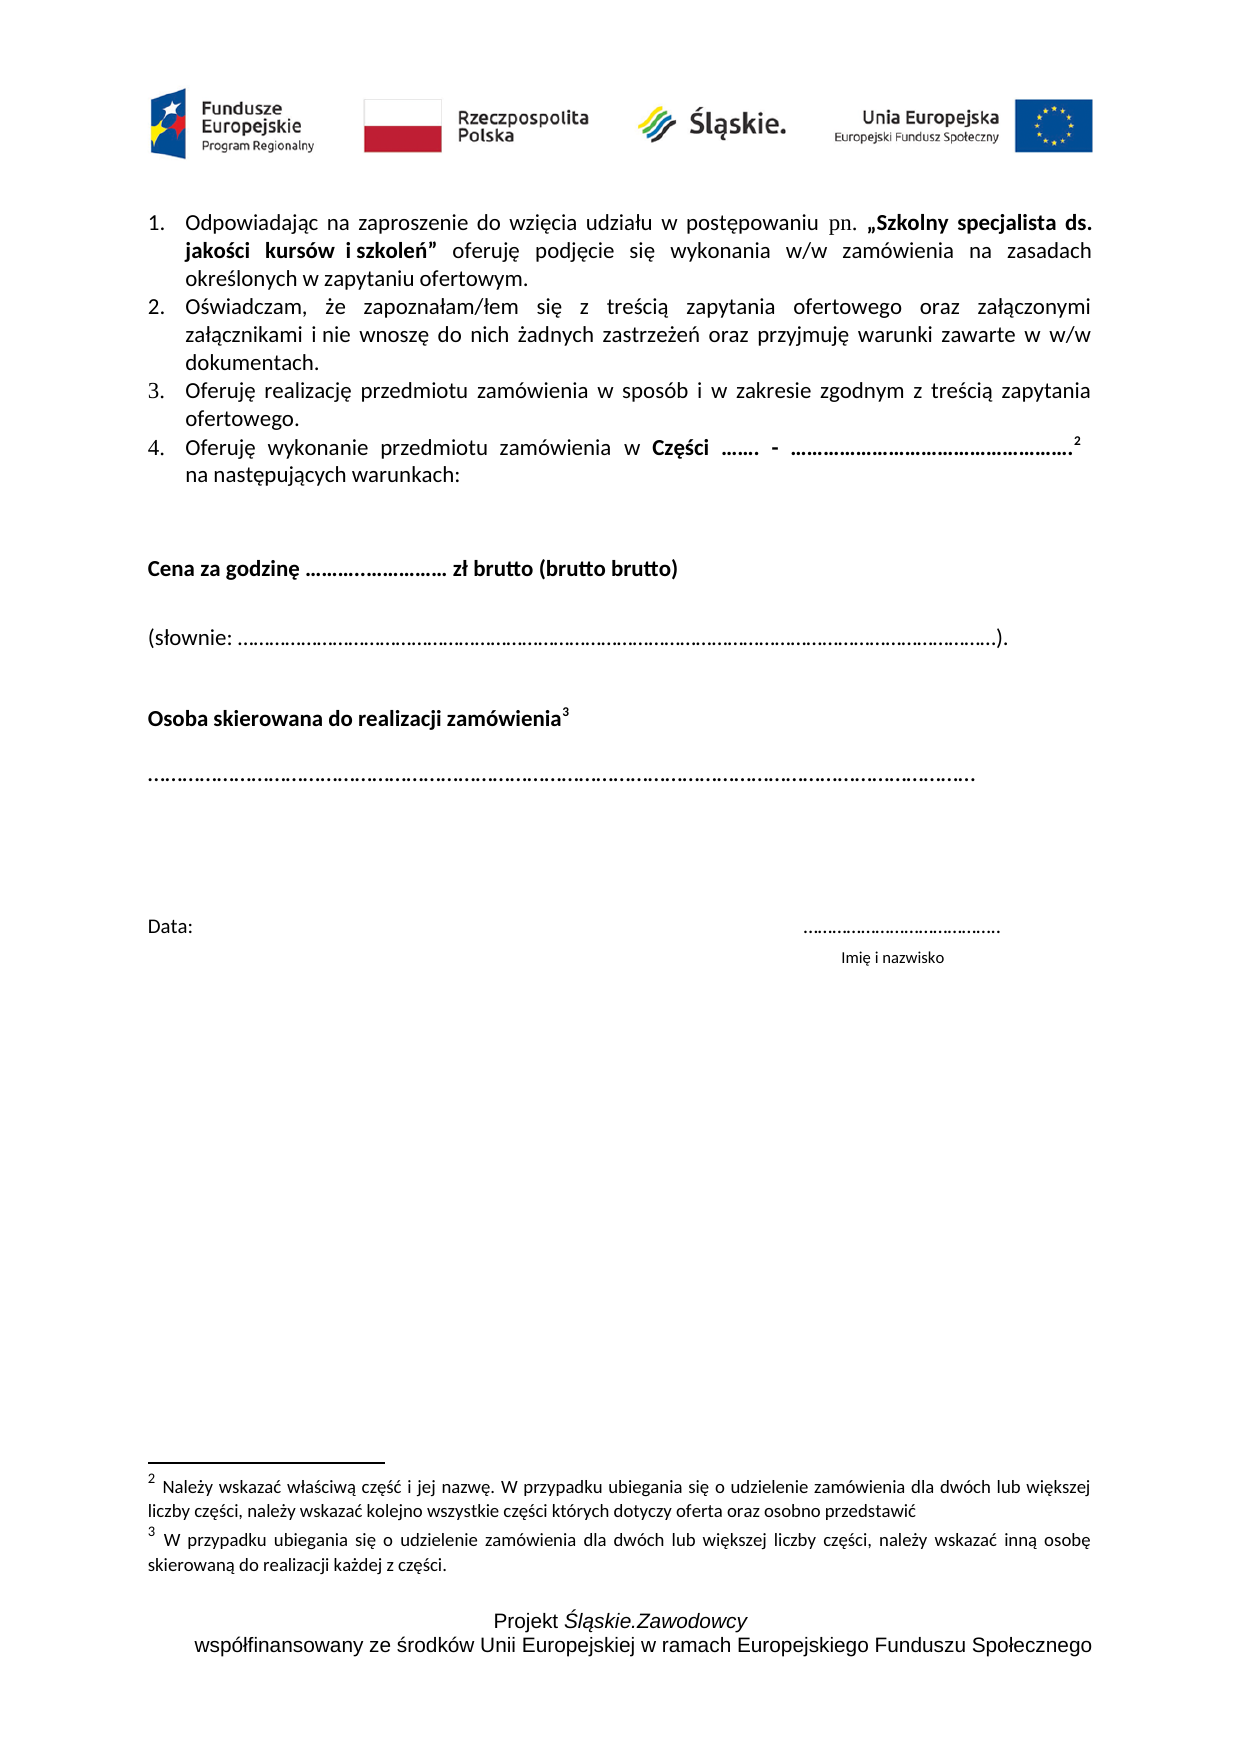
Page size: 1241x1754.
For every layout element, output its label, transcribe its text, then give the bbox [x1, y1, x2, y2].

text ……………………………………………………………………………………………………………………………… [148, 757, 1093, 787]
list Oferuję realizację przedmiotu zamówienia w sposób i w zakresie zgodnym z treścią zapytania ofertowego. [148, 377, 1093, 433]
text Data: ………………………………….. Imię i nazwisko [148, 914, 1093, 968]
list Oferuję wykonanie przedmiotu zamówienia w Części ……. - ……………………………………………. na następujących warunkach: [148, 433, 1093, 489]
list Odpowiadając na zaproszenie do wzięcia udziału w postępowaniu pn. „Szkolny specjalista ds. jakości kursów i szkoleń” oferuję podjęcie się wykonania w/w zamówienia na zasadach określonych w zapytaniu ofertowym. [148, 208, 1093, 292]
text Cena za godzinę ………..…………… zł brutto (brutto brutto) [148, 554, 1093, 582]
text (słownie: ………………………………………………………………………………………………………………………………). [148, 595, 1093, 651]
text Osoba skierowana do realizacji zamówienia [148, 704, 1093, 732]
list Oświadczam, że zapoznałam/łem się z treścią zapytania ofertowego oraz załączonymi załącznikami i nie wnoszę do nich żadnych zastrzeżeń oraz przyjmuję warunki zawarte w w/w dokumentach. [148, 292, 1093, 377]
picture [147, 73, 1093, 181]
